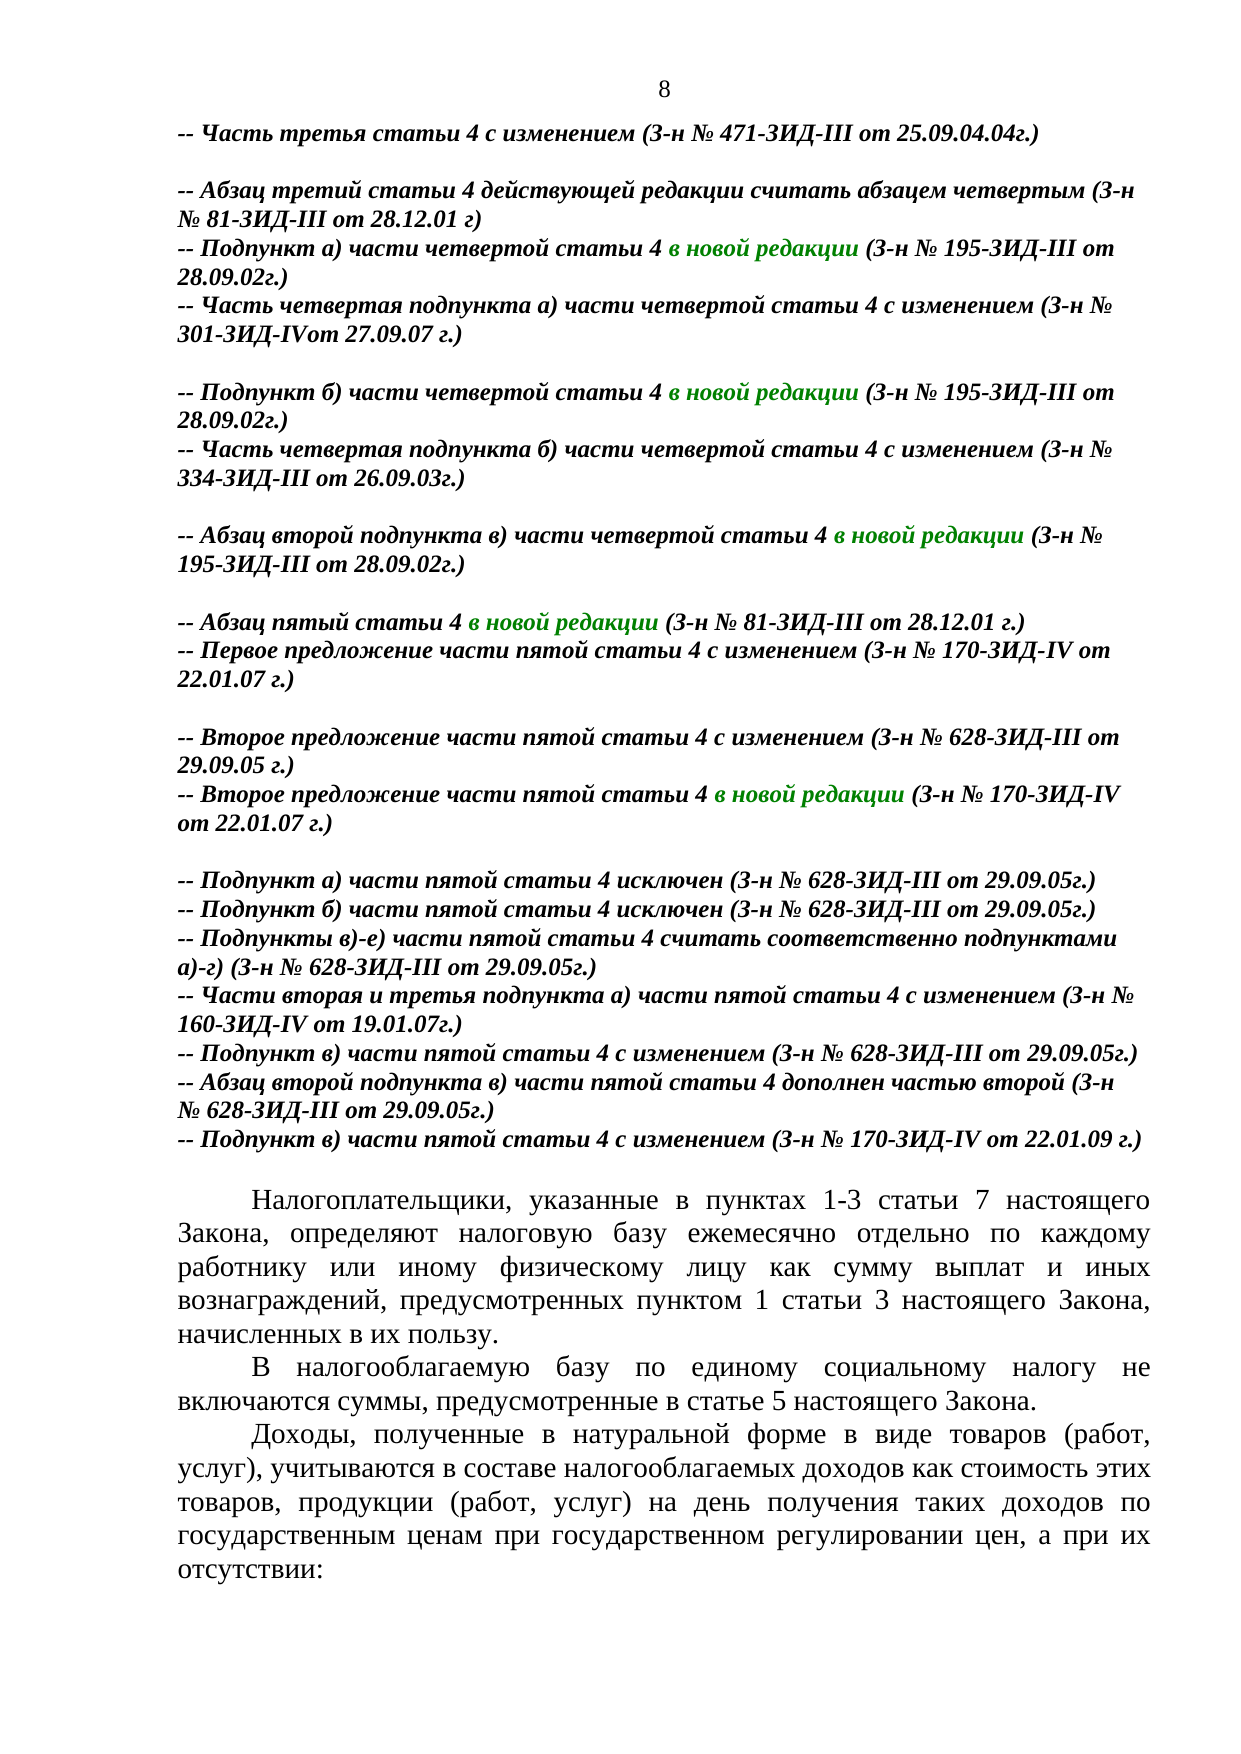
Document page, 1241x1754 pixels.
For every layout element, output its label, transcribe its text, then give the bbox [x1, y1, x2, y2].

text Налогоплательщики, указанные в пунктах 1-3 статьи 7 настоящего Закона, определяют налоговую базу ежемесячно отдельно по каждому работнику или иному физическому лицу как сумму выплат и иных вознаграждений, предусмотренных пунктом 1 статьи 3 настоящего Закона, начисленных в их пользу. [177, 1182, 1152, 1349]
text В налогооблагаемую базу по единому социальному налогу не включаются суммы, предусмотренные в статье 5 настоящего Закона. [177, 1349, 1152, 1417]
text -- Второе предложение части пятой статьи 4 в новой редакции (З-н № 170-ЗИД-IV от 22.01.07 г.) [177, 779, 1152, 837]
text Доходы, полученные в натуральной форме в виде товаров (работ, услуг), учитываются в составе налогооблагаемых доходов как стоимость этих товаров, продукции (работ, услуг) на день получения таких доходов по государственным ценам при государственном регулировании цен, а при их отсутствии: [177, 1417, 1152, 1584]
text -- Подпункт в) части пятой статьи 4 с изменением (З-н № 628-ЗИД-III от 29.09.05г.) [177, 1038, 1152, 1067]
text -- Часть четвертая подпункта а) части четвертой статьи 4 с изменением (З-н № 301-ЗИД-IVот 27.09.07 г.) [177, 291, 1152, 348]
text -- Абзац третий статьи 4 действующей редакции считать абзацем четвертым (З-н № 81-ЗИД-III от 28.12.01 г) [177, 176, 1152, 233]
text -- Абзац второй подпункта в) части пятой статьи 4 дополнен частью второй (З-н № 628-ЗИД-III от 29.09.05г.) [177, 1067, 1152, 1124]
text -- Подпункт а) части четвертой статьи 4 в новой редакции (З-н № 195-ЗИД-III от 28.09.02г.) [177, 233, 1152, 291]
text -- Абзац второй подпункта в) части четвертой статьи 4 в новой редакции (З-н № 195-ЗИД-III от 28.09.02г.) [177, 521, 1152, 578]
text -- Подпункт б) части четвертой статьи 4 в новой редакции (З-н № 195-ЗИД-III от 28.09.02г.) [177, 377, 1152, 434]
text -- Первое предложение части пятой статьи 4 с изменением (З-н № 170-ЗИД-IV от 22.01.07 г.) [177, 636, 1152, 693]
text -- Часть третья статьи 4 с изменением (З-н № 471-ЗИД-III от 25.09.04.04г.) [177, 118, 1152, 147]
text -- Подпункт б) части пятой статьи 4 исключен (З-н № 628-ЗИД-III от 29.09.05г.) [177, 894, 1152, 923]
text -- Части вторая и третья подпункта а) части пятой статьи 4 с изменением (З-н № 160-ЗИД-IV от 19.01.07г.) [177, 981, 1152, 1038]
text -- Абзац пятый статьи 4 в новой редакции (З-н № 81-ЗИД-III от 28.12.01 г.) [177, 607, 1152, 636]
text -- Часть четвертая подпункта б) части четвертой статьи 4 с изменением (З-н № 334-ЗИД-III от 26.09.03г.) [177, 434, 1152, 492]
text -- Подпункт а) части пятой статьи 4 исключен (З-н № 628-ЗИД-III от 29.09.05г.) [177, 866, 1152, 894]
text -- Подпункты в)-е) части пятой статьи 4 считать соответственно подпунктами а)-г) (З-н № 628-ЗИД-III от 29.09.05г.) [177, 923, 1152, 981]
text -- Подпункт в) части пятой статьи 4 с изменением (З-н № 170-ЗИД-IV от 22.01.09 г.) [177, 1124, 1152, 1153]
text -- Второе предложение части пятой статьи 4 с изменением (З-н № 628-ЗИД-III от 29.09.05 г.) [177, 722, 1152, 779]
